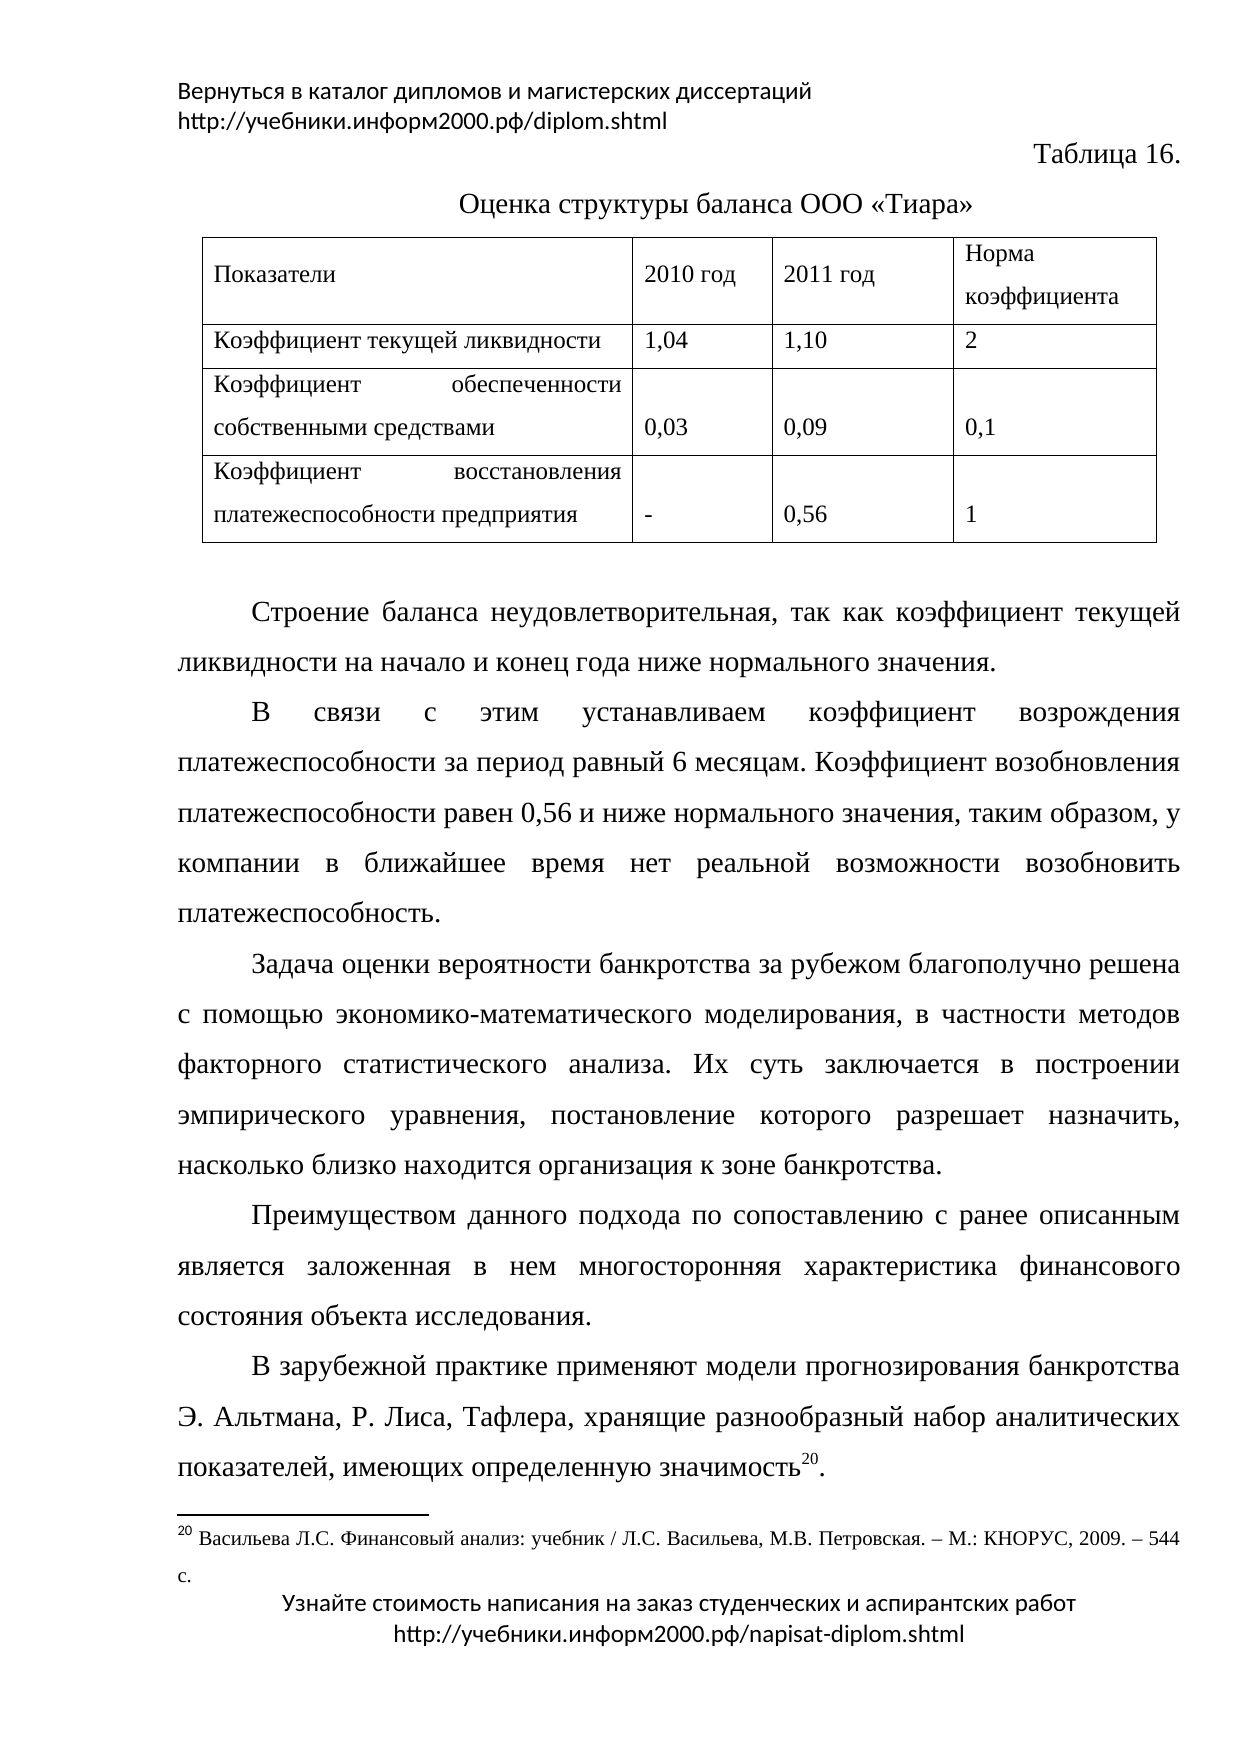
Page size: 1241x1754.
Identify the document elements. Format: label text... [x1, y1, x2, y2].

text Строение баланса неудовлетворительная, так как коэффициент текущей ликвидности на начало и конец года ниже нормального значения. [177, 594, 1181, 677]
table_cell 1 [954, 456, 1156, 542]
table_header 2011 год [773, 238, 953, 324]
table_header Норма коэффициента [954, 238, 1156, 324]
text Задача оценки вероятности банкротства за рубежом благополучно решена с помощью экономико-математического моделирования, в частности методов факторного статистического анализа. Их суть заключается в построении эмпирического уравнения, постановление которого разрешает назначить, насколько близко находится организация к зоне банкротства. [177, 946, 1181, 1181]
text Оценка структуры баланса ООО «Тиара» [177, 186, 1181, 220]
table_cell Коэффициент обеспеченности собственными средствами [203, 369, 632, 455]
table_cell 1,10 [773, 325, 953, 368]
table_cell 0,56 [773, 456, 953, 542]
table_cell 0,1 [954, 369, 1156, 455]
text Таблица 16. [177, 136, 1181, 169]
table_cell 0,03 [633, 369, 772, 455]
table_header 2010 год [633, 238, 772, 324]
text В зарубежной практике применяют модели прогнозирования банкротства Э. Альтмана, Р. Лиса, Тафлера, хранящие разнообразный набор аналитических показателей, имеющих определенную значимость. [177, 1348, 1181, 1482]
table_cell - [633, 456, 772, 542]
table_cell 0,09 [773, 369, 953, 455]
table_header Показатели [203, 238, 632, 324]
table_cell Коэффициент восстановления платежеспособности предприятия [203, 456, 632, 542]
table_cell 2 [954, 325, 1156, 368]
table_cell 1,04 [633, 325, 772, 368]
table_cell Коэффициент текущей ликвидности [203, 325, 632, 368]
text В связи с этим устанавливаем коэффициент возрождения платежеспособности за период равный 6 месяцам. Коэффициент возобновления платежеспособности равен 0,56 и ниже нормального значения, таким образом, у компании в ближайшее время нет реальной возможности возобновить платежеспособность. [177, 694, 1181, 929]
text Преимуществом данного подхода по сопоставлению с ранее описанным является заложенная в нем многосторонняя характеристика финансового состояния объекта исследования. [177, 1197, 1181, 1332]
